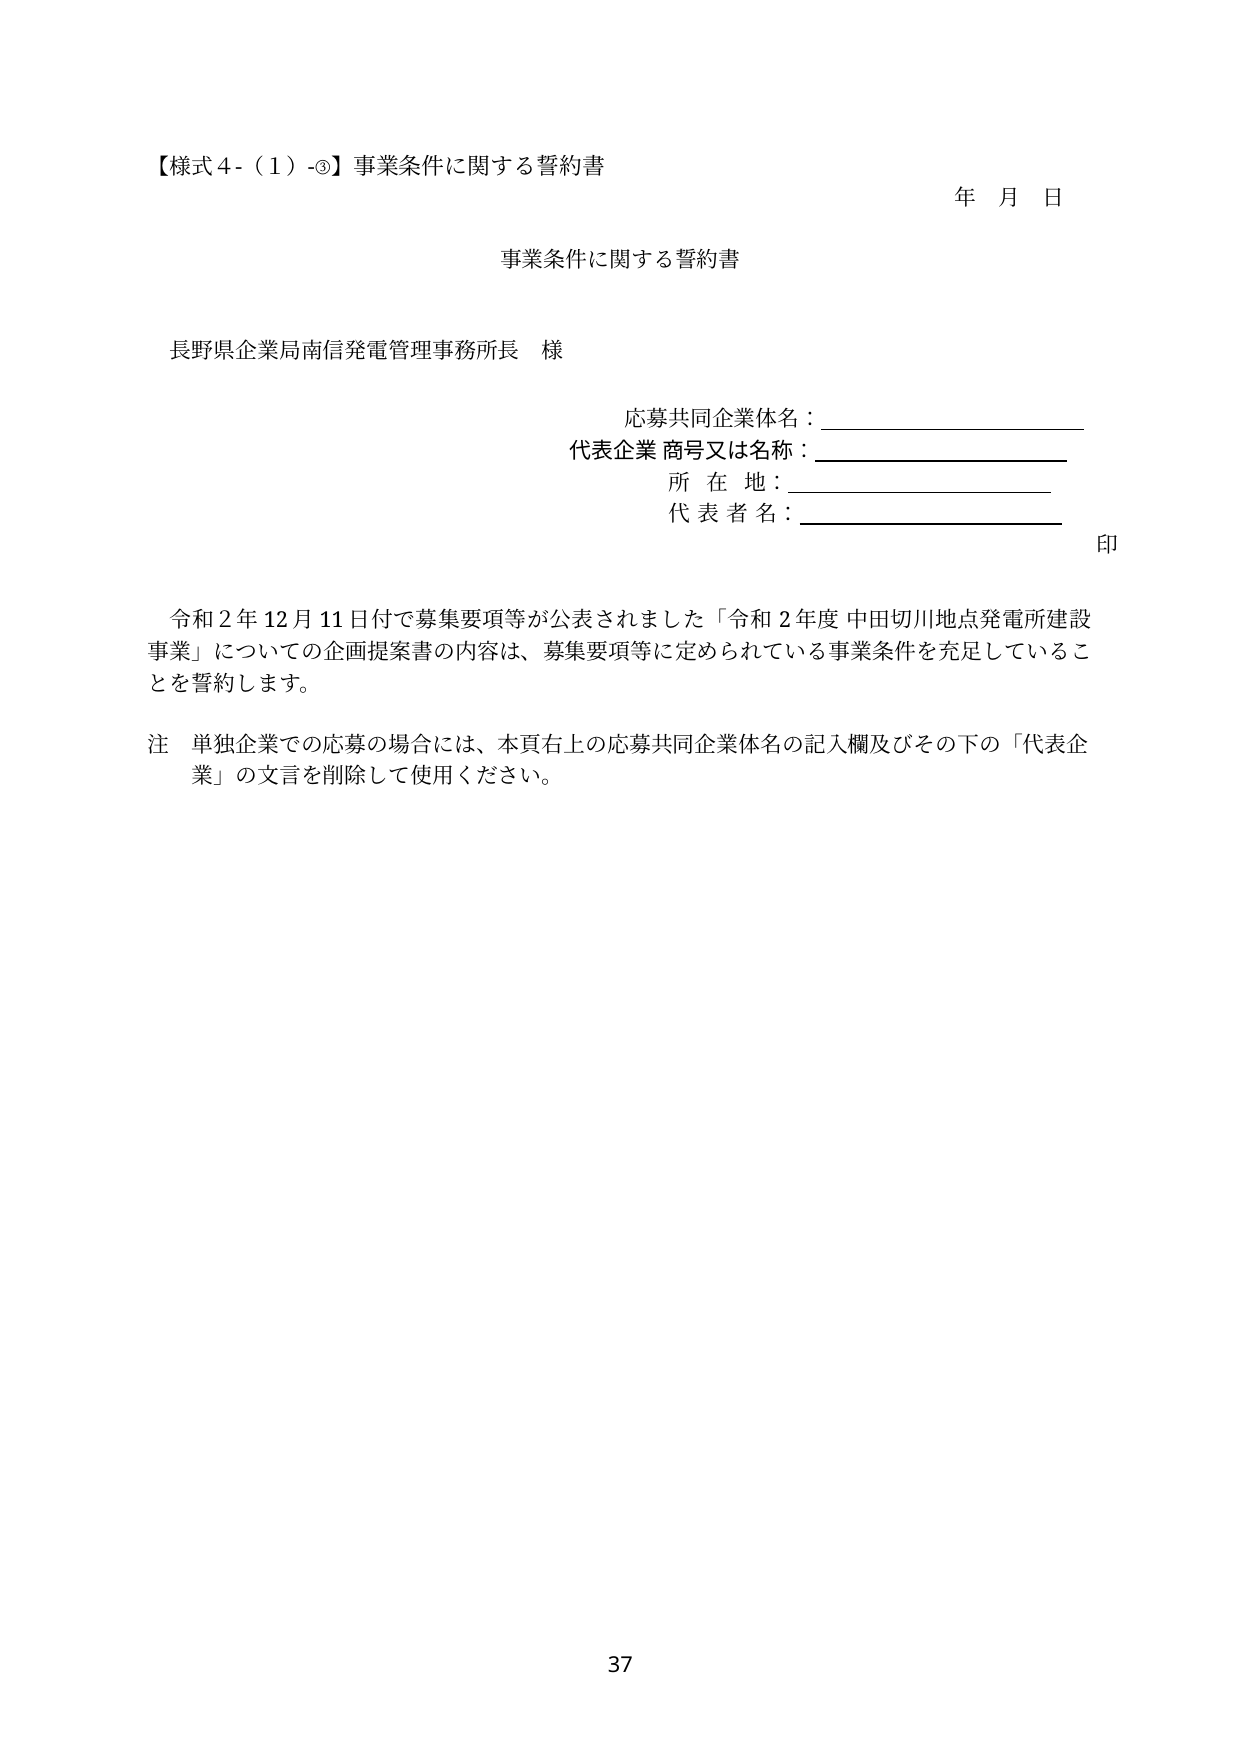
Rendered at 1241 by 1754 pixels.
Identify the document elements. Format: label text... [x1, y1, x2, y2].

subtitle 【様式４-（１）-③】事業条件に関する誓約書 [148, 148, 1092, 181]
text 注 単独企業での応募の場合には、本頁右上の応募共同企業体名の記入欄及びその下の「代表企業」の文言を削除して使用ください。 [148, 727, 1092, 790]
text 長野県企業局南信発電管理事務所長 様 [148, 333, 1092, 364]
text 年 月 日 [148, 181, 1064, 212]
text 事業条件に関する誓約書 [148, 242, 1092, 273]
text 令和２年12月11日付で募集要項等が公表されました「令和2年度 中田切川地点発電所建設事業」についての企画提案書の内容は、募集要項等に定められている事業条件を充足していることを誓約します。 [148, 603, 1092, 697]
